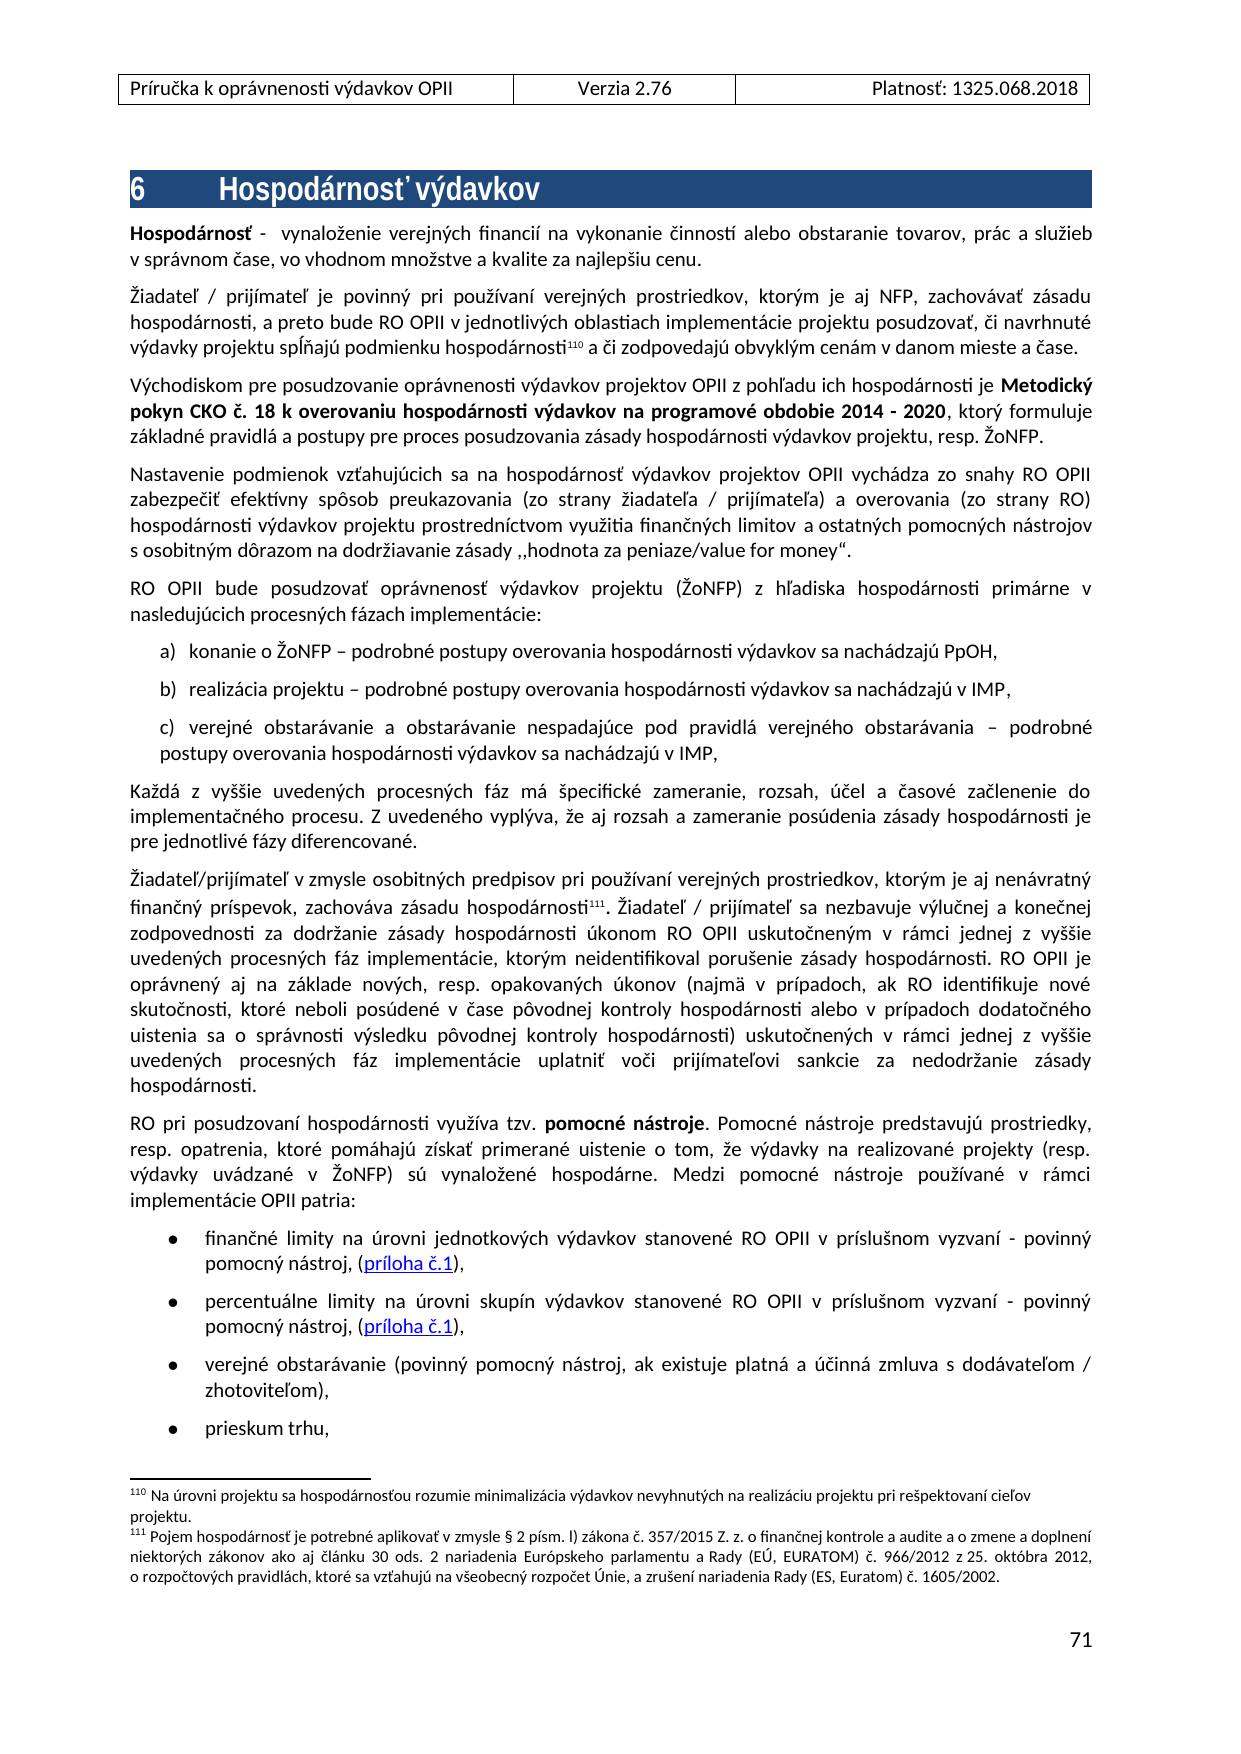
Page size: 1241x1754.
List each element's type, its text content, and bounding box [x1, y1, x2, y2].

list Žiadateľ/prijímateľ v zmysle osobitných predpisov pri používaní verejných prostriedkov, ktorým je aj nenávratný finančný príspevok, zachováva zásadu hospodárnosti. Žiadateľ / prijímateľ sa nezbavuje výlučnej a konečnej zodpovednosti za dodržanie zásady hospodárnosti úkonom RO OPII uskutočneným v rámci jednej z vyššie uvedených procesných fáz implementácie, ktorým neidentifikoval porušenie zásady hospodárnosti. RO OPII je oprávnený aj na základe nových, resp. opakovaných úkonov (najmä v prípadoch, ak RO identifikuje nové skutočnosti, ktoré neboli posúdené v čase pôvodnej kontroly hospodárnosti alebo v prípadoch dodatočného uistenia sa o správnosti výsledku pôvodnej kontroly hospodárnosti) uskutočnených v rámci jednej z vyššie uvedených procesných fáz implementácie uplatniť voči prijímateľovi sankcie za nedodržanie zásady hospodárnosti. [130, 867, 1092, 1098]
list a) konanie o ŽoNFP – podrobné postupy overovania hospodárnosti výdavkov sa nachádzajú PpOH, [159, 639, 1092, 664]
list Východiskom pre posudzovanie oprávnenosti výdavkov projektov OPII z pohľadu ich hospodárnosti je Metodický pokyn CKO č. 18 k overovaniu hospodárnosti výdavkov na programové obdobie 2014 - 2020, ktorý formuluje základné pravidlá a postupy pre proces posudzovania zásady hospodárnosti výdavkov projektu, resp. ŽoNFP. [130, 372, 1092, 449]
list Nastavenie podmienok vzťahujúcich sa na hospodárnosť výdavkov projektov OPII vychádza zo snahy RO OPII zabezpečiť efektívny spôsob preukazovania (zo strany žiadateľa / prijímateľa) a overovania (zo strany RO) hospodárnosti výdavkov projektu prostredníctvom využitia finančných limitov a ostatných pomocných nástrojov s osobitným dôrazom na dodržiavanie zásady ,,hodnota za peniaze/value for money“. [130, 461, 1092, 563]
list Každá z vyššie uvedených procesných fáz má špecifické zameranie, rozsah, účel a časové začlenenie do implementačného procesu. Z uvedeného vyplýva, že aj rozsah a zameranie posúdenia zásady hospodárnosti je pre jednotlivé fázy diferencované. [130, 778, 1092, 854]
list b) realizácia projektu – podrobné postupy overovania hospodárnosti výdavkov sa nachádzajú v IMP, [159, 677, 1092, 702]
list prieskum trhu, [167, 1415, 1092, 1440]
list verejné obstarávanie (povinný pomocný nástroj, ak existuje platná a účinná zmluva s dodávateľom / zhotoviteľom), [167, 1351, 1092, 1402]
list percentuálne limity na úrovni skupín výdavkov stanovené RO OPII v príslušnom vyzvaní - povinný pomocný nástroj, (príloha č.1), [167, 1288, 1092, 1339]
list Hospodárnosť - vynaloženie verejných financií na vykonanie činností alebo obstaranie tovarov, prác a služieb v správnom čase, vo vhodnom množstve a kvalite za najlepšiu cenu. [130, 220, 1092, 271]
list Žiadateľ / prijímateľ je povinný pri používaní verejných prostriedkov, ktorým je aj NFP, zachovávať zásadu hospodárnosti, a preto bude RO OPII v jednotlivých oblastiach implementácie projektu posudzovať, či navrhnuté výdavky projektu spĺňajú podmienku hospodárnosti a či zodpovedajú obvyklým cenám v danom mieste a čase. [130, 284, 1092, 360]
list RO pri posudzovaní hospodárnosti využíva tzv. pomocné nástroje. Pomocné nástroje predstavujú prostriedky, resp. opatrenia, ktoré pomáhajú získať primerané uistenie o tom, že výdavky na realizované projekty (resp. výdavky uvádzané v ŽoNFP) sú vynaložené hospodárne. Medzi pomocné nástroje používané v rámci implementácie OPII patria: [130, 1111, 1092, 1212]
subtitle Hospodárnosť výdavkov [130, 170, 1092, 208]
list c) verejné obstarávanie a obstarávanie nespadajúce pod pravidlá verejného obstarávania – podrobné postupy overovania hospodárnosti výdavkov sa nachádzajú v IMP, [159, 714, 1092, 765]
list finančné limity na úrovni jednotkových výdavkov stanovené RO OPII v príslušnom vyzvaní - povinný pomocný nástroj, (príloha č.1), [167, 1225, 1092, 1276]
list RO OPII bude posudzovať oprávnenosť výdavkov projektu (ŽoNFP) z hľadiska hospodárnosti primárne v nasledujúcich procesných fázach implementácie: [130, 575, 1092, 626]
